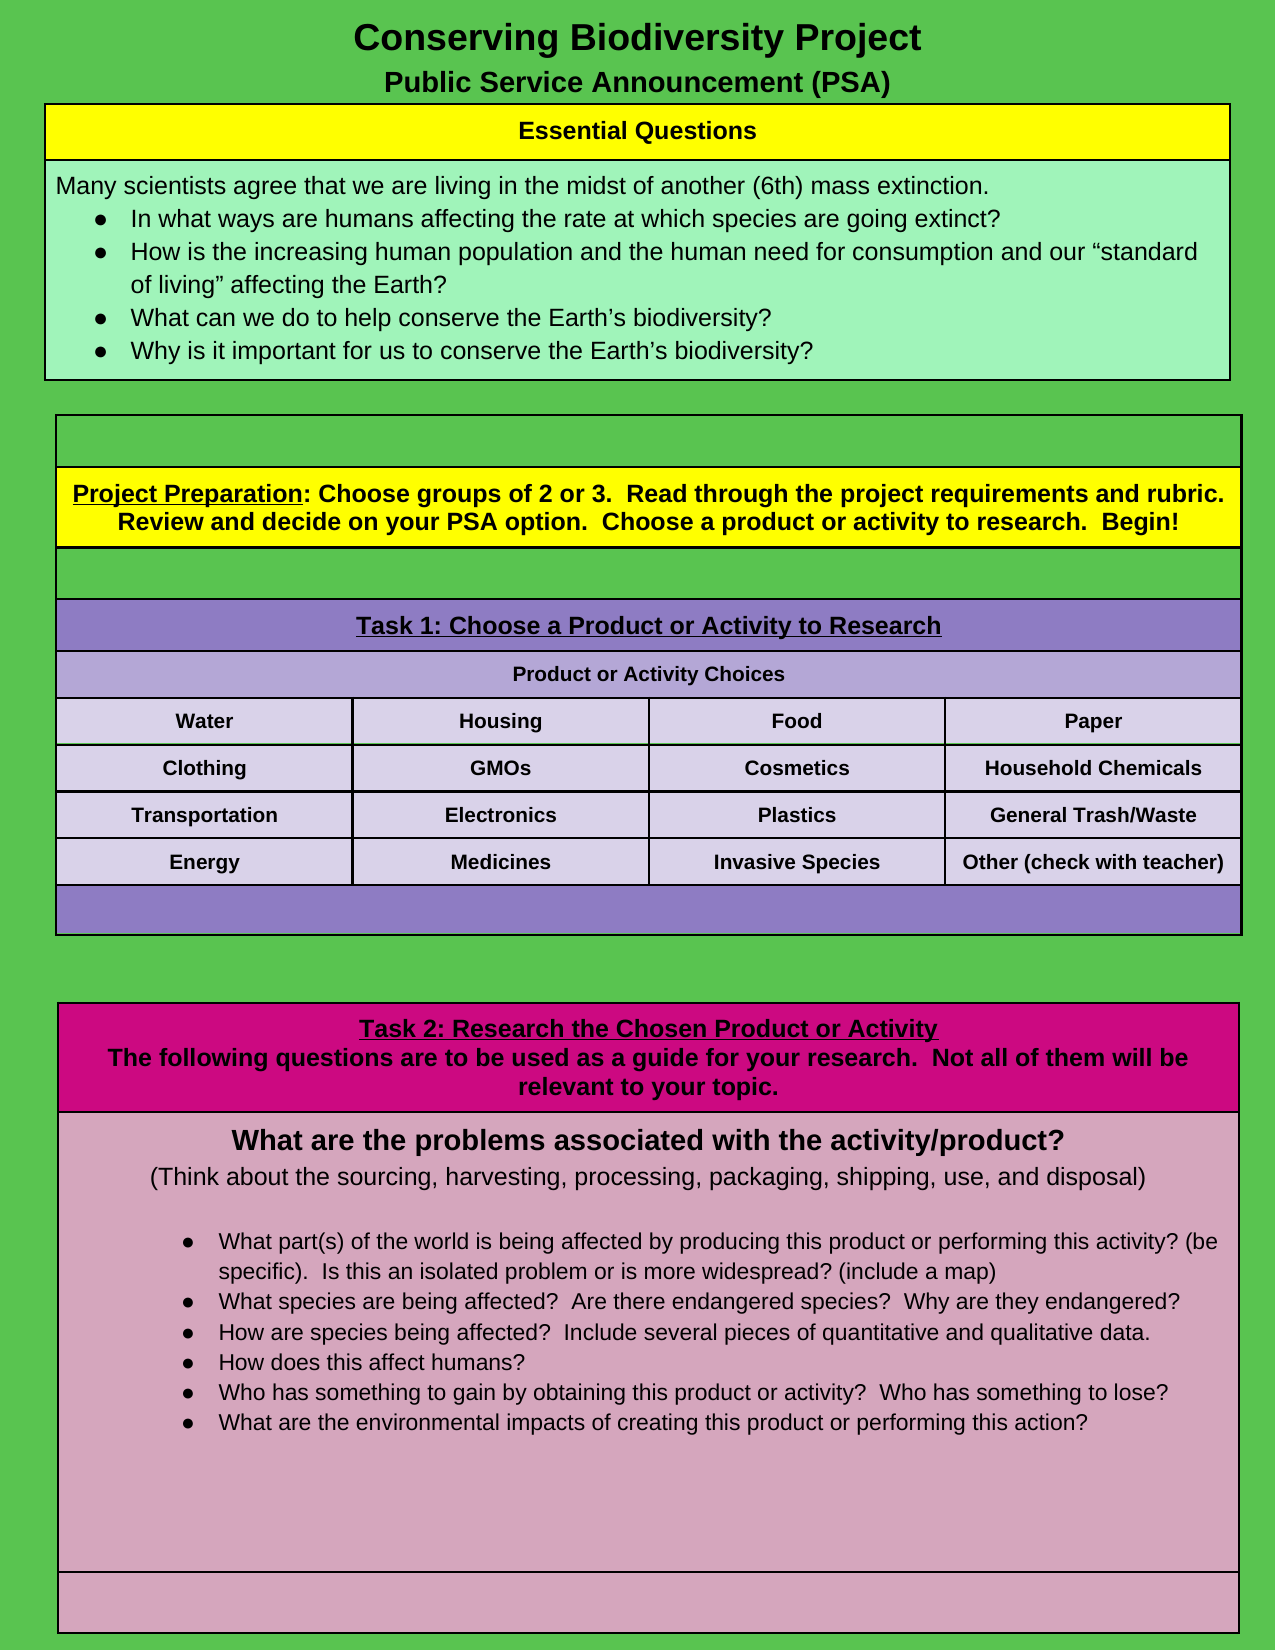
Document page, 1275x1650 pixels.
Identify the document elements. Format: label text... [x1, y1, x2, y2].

table_cell What are the problems associated with the activity/product? (Think about the sourcing, harvesting, processing, packaging, shipping, use, and disposal) What part(s) of the world is being affected by producing this product or performing this activity? (be specific). Is this an isolated problem or is more widespread? (include a map) What species are being affected? Are there endangered species? Why are they endangered? How are species being affected? Include several pieces of quantitative and qualitative data. How does this affect humans? Who has something to gain by obtaining this product or activity? Who has something to lose? What are the environmental impacts of creating this product or performing this action? [59, 1113, 1238, 1571]
table_cell [57, 549, 1240, 598]
table_cell Plastics [650, 793, 944, 837]
table_cell Other (check with teacher) [946, 839, 1240, 884]
table_cell Paper [946, 699, 1240, 743]
table_cell Water [57, 699, 351, 743]
table_cell Medicines [354, 839, 648, 884]
table_cell General Trash/Waste [946, 793, 1240, 837]
table_cell Food [650, 699, 944, 743]
text Public Service Announcement (PSA) [45, 64, 1230, 98]
table_cell Energy [57, 839, 351, 884]
table_cell Product or Activity Choices [57, 652, 1240, 697]
table_header Task 2: Research the Chosen Product or Activity The following questions are to be used as a guide for your research. Not all of them will be relevant to your topic. [59, 1004, 1238, 1111]
table_header [57, 416, 1240, 466]
table_cell Transportation [57, 793, 351, 837]
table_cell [59, 1573, 1238, 1632]
table_cell Project Preparation: Choose groups of 2 or 3. Read through the project requirements and rubric. Review and decide on your PSA option. Choose a product or activity to research. Begin! [57, 468, 1240, 546]
table_cell Clothing [57, 746, 351, 790]
table_cell Task 1: Choose a Product or Activity to Research [57, 600, 1240, 650]
table_header Essential Questions [46, 105, 1229, 159]
table_cell Household Chemicals [946, 746, 1240, 790]
table_cell Housing [354, 699, 648, 743]
table_cell Electronics [354, 793, 648, 837]
table_cell Cosmetics [650, 746, 944, 790]
table_cell Invasive Species [650, 839, 944, 884]
table_cell Many scientists agree that we are living in the midst of another (6th) mass extinction. In what ways are humans affecting the rate at which species are going extinct? How is the increasing human population and the human need for consumption and our “standard of living” affecting the Earth? What can we do to help conserve the Earth’s biodiversity? Why is it important for us to conserve the Earth’s biodiversity? [46, 161, 1229, 379]
table_cell [57, 886, 1240, 933]
text Conserving Biodiversity Project [45, 15, 1230, 58]
table_cell GMOs [354, 746, 648, 790]
